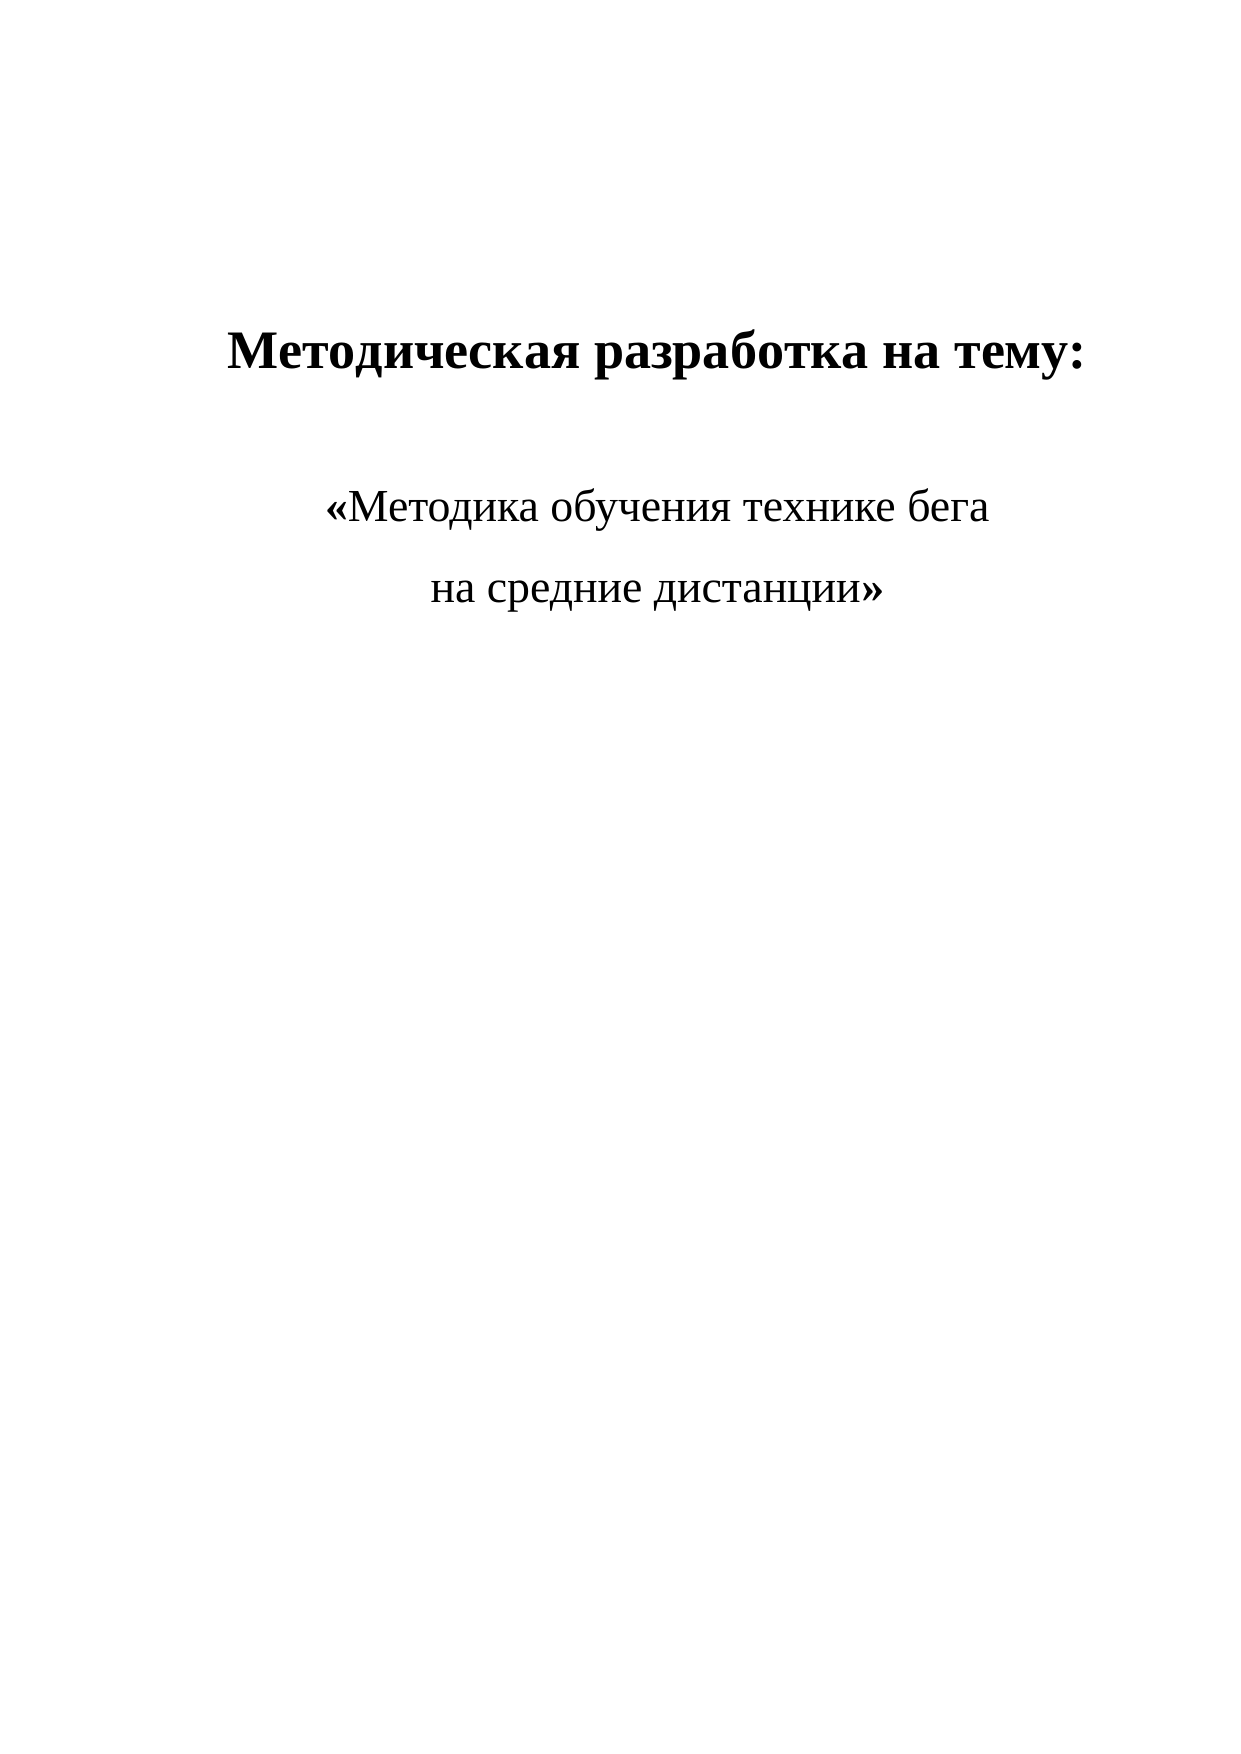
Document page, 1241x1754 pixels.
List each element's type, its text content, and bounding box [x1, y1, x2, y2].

text «Методика обучения технике бега [148, 478, 1167, 531]
text на средние дистанции» [148, 559, 1167, 612]
text Методическая разработка на тему: [148, 318, 1167, 381]
